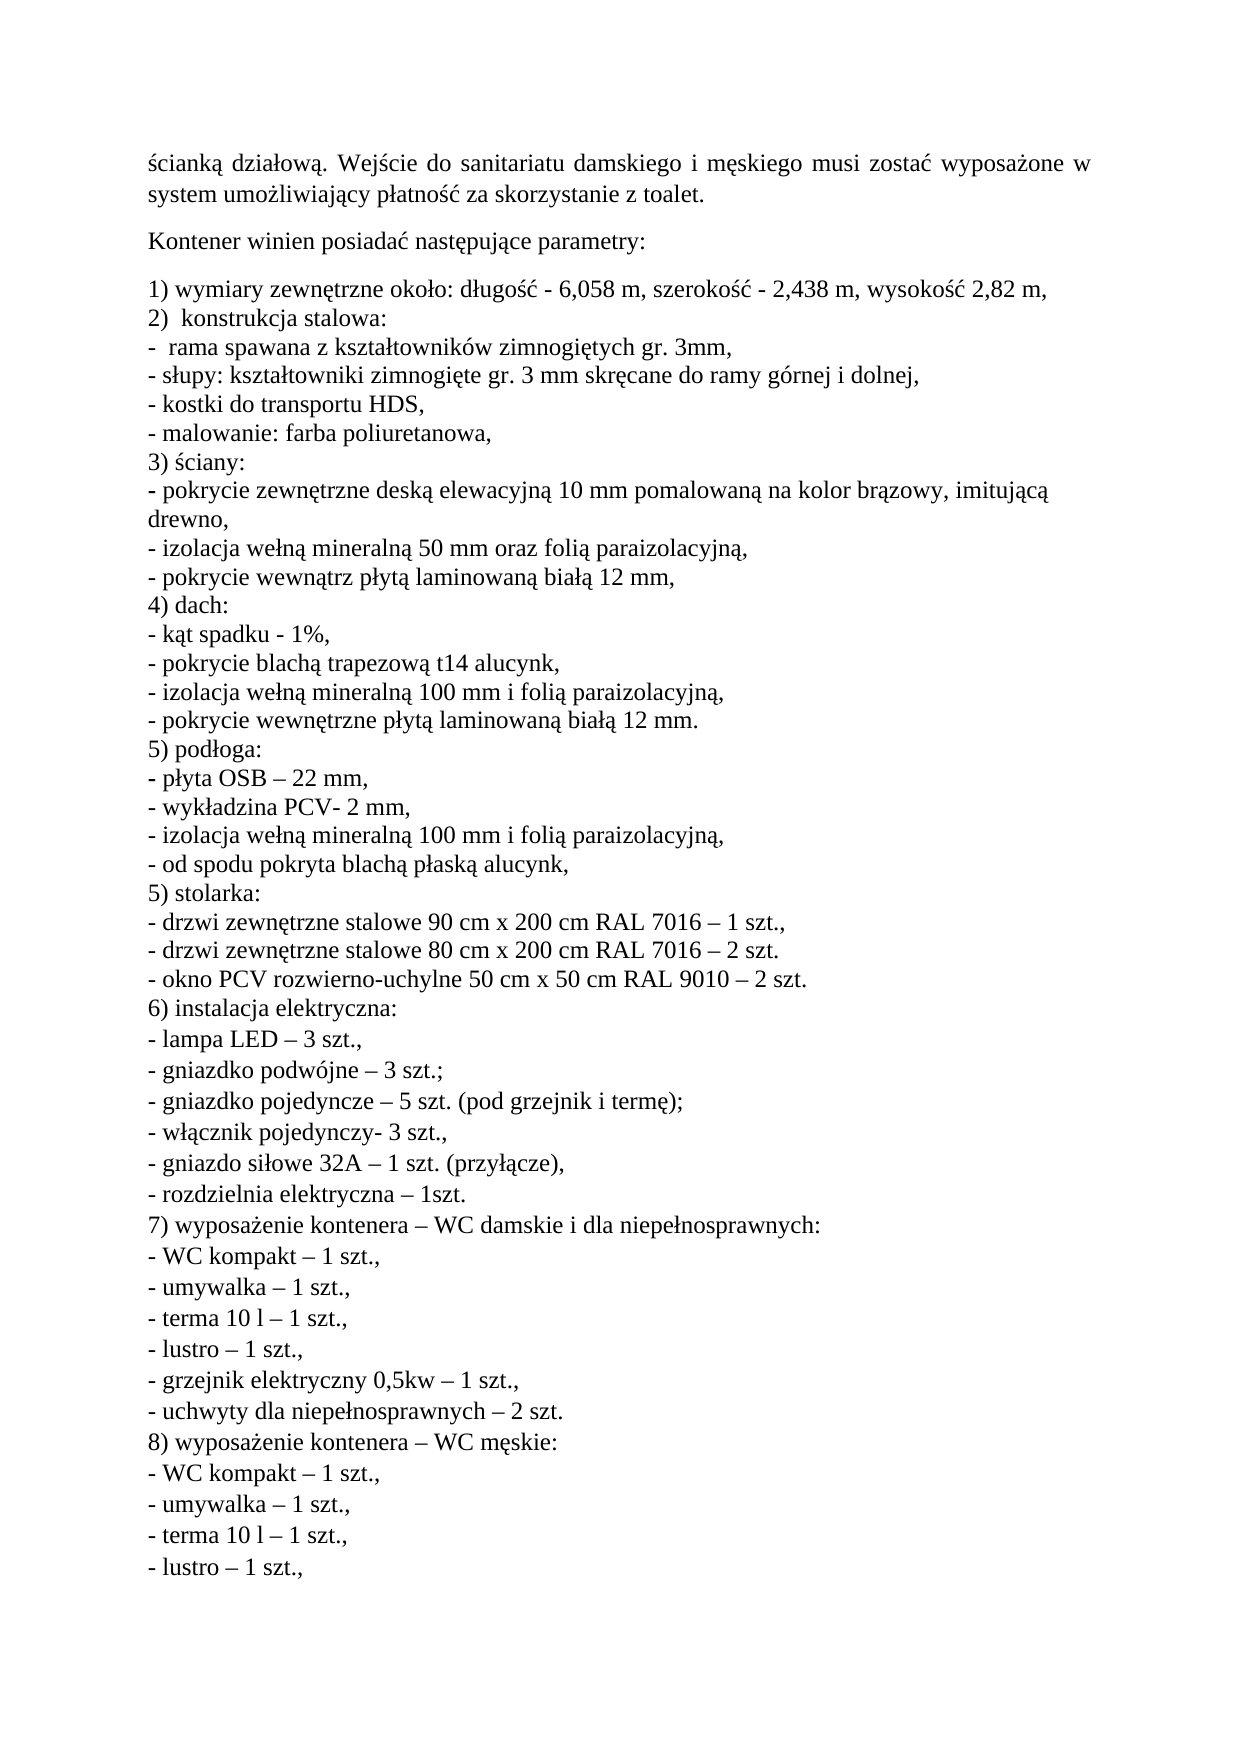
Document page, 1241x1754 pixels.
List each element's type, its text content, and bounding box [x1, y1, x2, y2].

text 3) ściany: [148, 447, 1093, 475]
text - okno PCV rozwierno-uchylne 50 cm x 50 cm RAL 9010 – 2 szt. [148, 964, 1093, 993]
text 1) wymiary zewnętrzne około: długość - 6,058 m, szerokość - 2,438 m, wysokość 2,82 m, [148, 274, 1093, 303]
text - płyta OSB – 22 mm, [148, 763, 1093, 792]
text - umywalka – 1 szt., [148, 1489, 1093, 1518]
text - gniazdko podwójne – 3 szt.; [148, 1055, 1093, 1084]
text - pokrycie wewnątrz płytą laminowaną białą 12 mm, [148, 562, 1093, 590]
text - lustro – 1 szt., [148, 1334, 1093, 1363]
text - izolacja wełną mineralną 100 mm i folią paraizolacyjną, [148, 820, 1093, 849]
text - pokrycie zewnętrzne deską elewacyjną 10 mm pomalowaną na kolor brązowy, imitującą drewno, [148, 475, 1093, 533]
text - uchwyty dla niepełnosprawnych – 2 szt. [148, 1396, 1093, 1425]
text - drzwi zewnętrzne stalowe 80 cm x 200 cm RAL 7016 – 2 szt. [148, 935, 1093, 964]
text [148, 148, 1093, 207]
text - terma 10 l – 1 szt., [148, 1521, 1093, 1549]
text 5) stolarka: [148, 878, 1093, 907]
text - WC kompakt – 1 szt., [148, 1458, 1093, 1487]
text 5) podłoga: [148, 734, 1093, 763]
text - wykładzina PCV- 2 mm, [148, 792, 1093, 820]
text - umywalka – 1 szt., [148, 1272, 1093, 1301]
text - kąt spadku - 1%, [148, 619, 1093, 648]
text - rama spawana z kształtowników zimnogiętych gr. 3mm, [148, 332, 1093, 360]
text - pokrycie blachą trapezową t14 alucynk, [148, 648, 1093, 677]
text 4) dach: [148, 590, 1093, 619]
text - WC kompakt – 1 szt., [148, 1241, 1093, 1270]
text - słupy: kształtowniki zimnogięte gr. 3 mm skręcane do ramy górnej i dolnej, [148, 360, 1093, 389]
text - izolacja wełną mineralną 50 mm oraz folią paraizolacyjną, [148, 533, 1093, 562]
text - gniazdo siłowe 32A – 1 szt. (przyłącze), [148, 1148, 1093, 1177]
text - kostki do transportu HDS, [148, 389, 1093, 418]
text 7) wyposażenie kontenera – WC damskie i dla niepełnosprawnych: [148, 1210, 1093, 1239]
text 2) konstrukcja stalowa: [148, 303, 1093, 332]
text 6) instalacja elektryczna: [148, 993, 1093, 1022]
text - lustro – 1 szt., [148, 1552, 1093, 1580]
text - drzwi zewnętrzne stalowe 90 cm x 200 cm RAL 7016 – 1 szt., [148, 907, 1093, 935]
text 8) wyposażenie kontenera – WC męskie: [148, 1427, 1093, 1456]
text - grzejnik elektryczny 0,5kw – 1 szt., [148, 1365, 1093, 1394]
text - malowanie: farba poliuretanowa, [148, 418, 1093, 447]
text - gniazdko pojedyncze – 5 szt. (pod grzejnik i termę); [148, 1086, 1093, 1115]
text - lampa LED – 3 szt., [148, 1024, 1093, 1053]
text - włącznik pojedynczy- 3 szt., [148, 1117, 1093, 1146]
text - pokrycie wewnętrzne płytą laminowaną białą 12 mm. [148, 705, 1093, 734]
text Kontener winien posiadać następujące parametry: [148, 226, 1093, 255]
text - rozdzielnia elektryczna – 1szt. [148, 1179, 1093, 1208]
text - izolacja wełną mineralną 100 mm i folią paraizolacyjną, [148, 677, 1093, 705]
text - od spodu pokryta blachą płaską alucynk, [148, 849, 1093, 878]
text - terma 10 l – 1 szt., [148, 1303, 1093, 1332]
